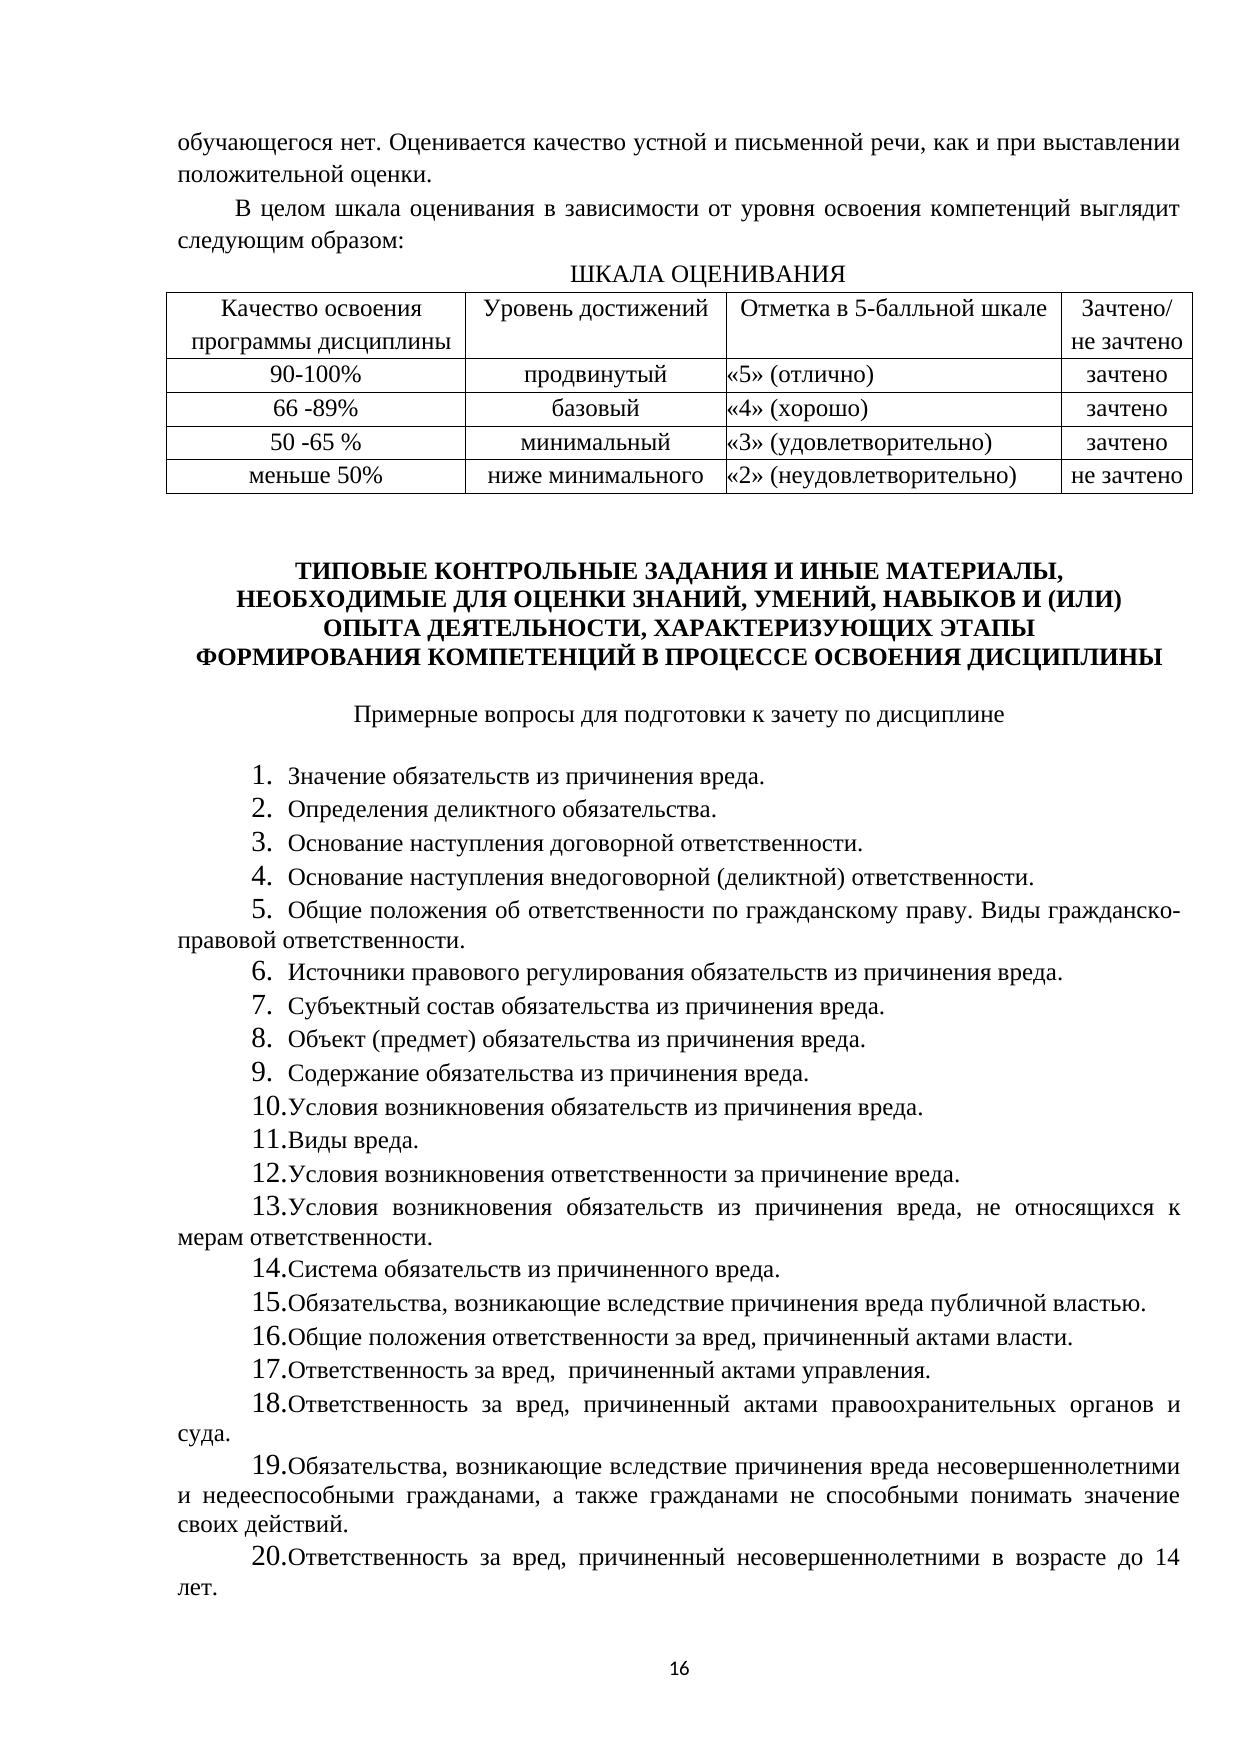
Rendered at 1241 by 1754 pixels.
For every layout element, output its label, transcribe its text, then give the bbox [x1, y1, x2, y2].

list Содержание обязательства из причинения вреда. [177, 1054, 1181, 1088]
table_cell «5» (отлично) [727, 359, 1061, 392]
list Ответственность за вред, причиненный актами управления. [177, 1351, 1181, 1385]
list Условия возникновения обязательств из причинения вреда. [177, 1088, 1181, 1121]
list Ответственность за вред, причиненный несовершеннолетними в возрасте до 14 лет. [177, 1538, 1181, 1600]
text ТИПОВЫЕ КОНТРОЛЬНЫЕ ЗАДАНИЯ И ИНЫЕ МАТЕРИАЛЫ, [177, 556, 1181, 584]
table_cell «3» (удовлетворительно) [727, 427, 1061, 459]
table_cell ниже минимального [466, 460, 726, 493]
list Значение обязательств из причинения вреда. [177, 757, 1181, 791]
list Виды вреда. [177, 1121, 1181, 1155]
table_header Качество освоения программы дисциплины [167, 293, 465, 358]
table_cell 90-100% [167, 359, 465, 392]
list Основание наступления внедоговорной (деликтной) ответственности. [177, 858, 1181, 891]
list Объект (предмет) обязательства из причинения вреда. [177, 1021, 1181, 1054]
list Система обязательств из причиненного вреда. [177, 1251, 1181, 1284]
list Определения деликтного обязательства. [177, 791, 1181, 824]
list Обязательства, возникающие вследствие причинения вреда публичной властью. [177, 1284, 1181, 1318]
list Субъектный состав обязательства из причинения вреда. [177, 987, 1181, 1021]
table_cell 50 -65 % [167, 427, 465, 459]
table_cell «4» (хорошо) [727, 393, 1061, 426]
list Основание наступления договорной ответственности. [177, 824, 1181, 858]
list Общие положения об ответственности по гражданскому праву. Виды гражданско-правовой ответственности. [177, 891, 1181, 953]
table_header Зачтено/ не зачтено [1062, 293, 1192, 358]
list Общие положения ответственности за вред, причиненный актами власти. [177, 1318, 1181, 1351]
list Условия возникновения ответственности за причинение вреда. [177, 1155, 1181, 1188]
text В целом шкала оценивания в зависимости от уровня освоения компетенций выглядит следующим образом: [177, 193, 1181, 254]
table_cell не зачтено [1062, 460, 1192, 493]
list Условия возникновения обязательств из причинения вреда, не относящихся к мерам ответственности. [177, 1188, 1181, 1251]
table_cell зачтено [1062, 359, 1192, 392]
list Ответственность за вред, причиненный актами правоохранительных органов и суда. [177, 1385, 1181, 1447]
table_cell продвинутый [466, 359, 726, 392]
table_cell зачтено [1062, 393, 1192, 426]
table_cell минимальный [466, 427, 726, 459]
list Обязательства, возникающие вследствие причинения вреда несовершеннолетними и недееспособными гражданами, а также гражданами не способными понимать значение своих действий. [177, 1447, 1181, 1538]
text ШКАЛА ОЦЕНИВАНИЯ [177, 259, 1181, 287]
table_header Уровень достижений [466, 293, 726, 358]
text Примерные вопросы для подготовки к зачету по дисциплине [177, 699, 1181, 728]
text ФОРМИРОВАНИЯ КОМПЕТЕНЦИЙ В ПРОЦЕССЕ ОСВОЕНИЯ ДИСЦИПЛИНЫ [177, 642, 1181, 671]
list Источники правового регулирования обязательств из причинения вреда. [177, 953, 1181, 987]
text ОПЫТА ДЕЯТЕЛЬНОСТИ, ХАРАКТЕРИЗУЮЩИХ ЭТАПЫ [177, 613, 1181, 642]
table_cell «2» (неудовлетворительно) [727, 460, 1061, 493]
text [177, 127, 1181, 188]
table_cell базовый [466, 393, 726, 426]
table_cell зачтено [1062, 427, 1192, 459]
table_cell меньше 50% [167, 460, 465, 493]
text НЕОБХОДИМЫЕ ДЛЯ ОЦЕНКИ ЗНАНИЙ, УМЕНИЙ, НАВЫКОВ И (ИЛИ) [177, 584, 1181, 613]
table_cell 66 -89% [167, 393, 465, 426]
table_header Отметка в 5-балльной шкале [727, 293, 1061, 358]
